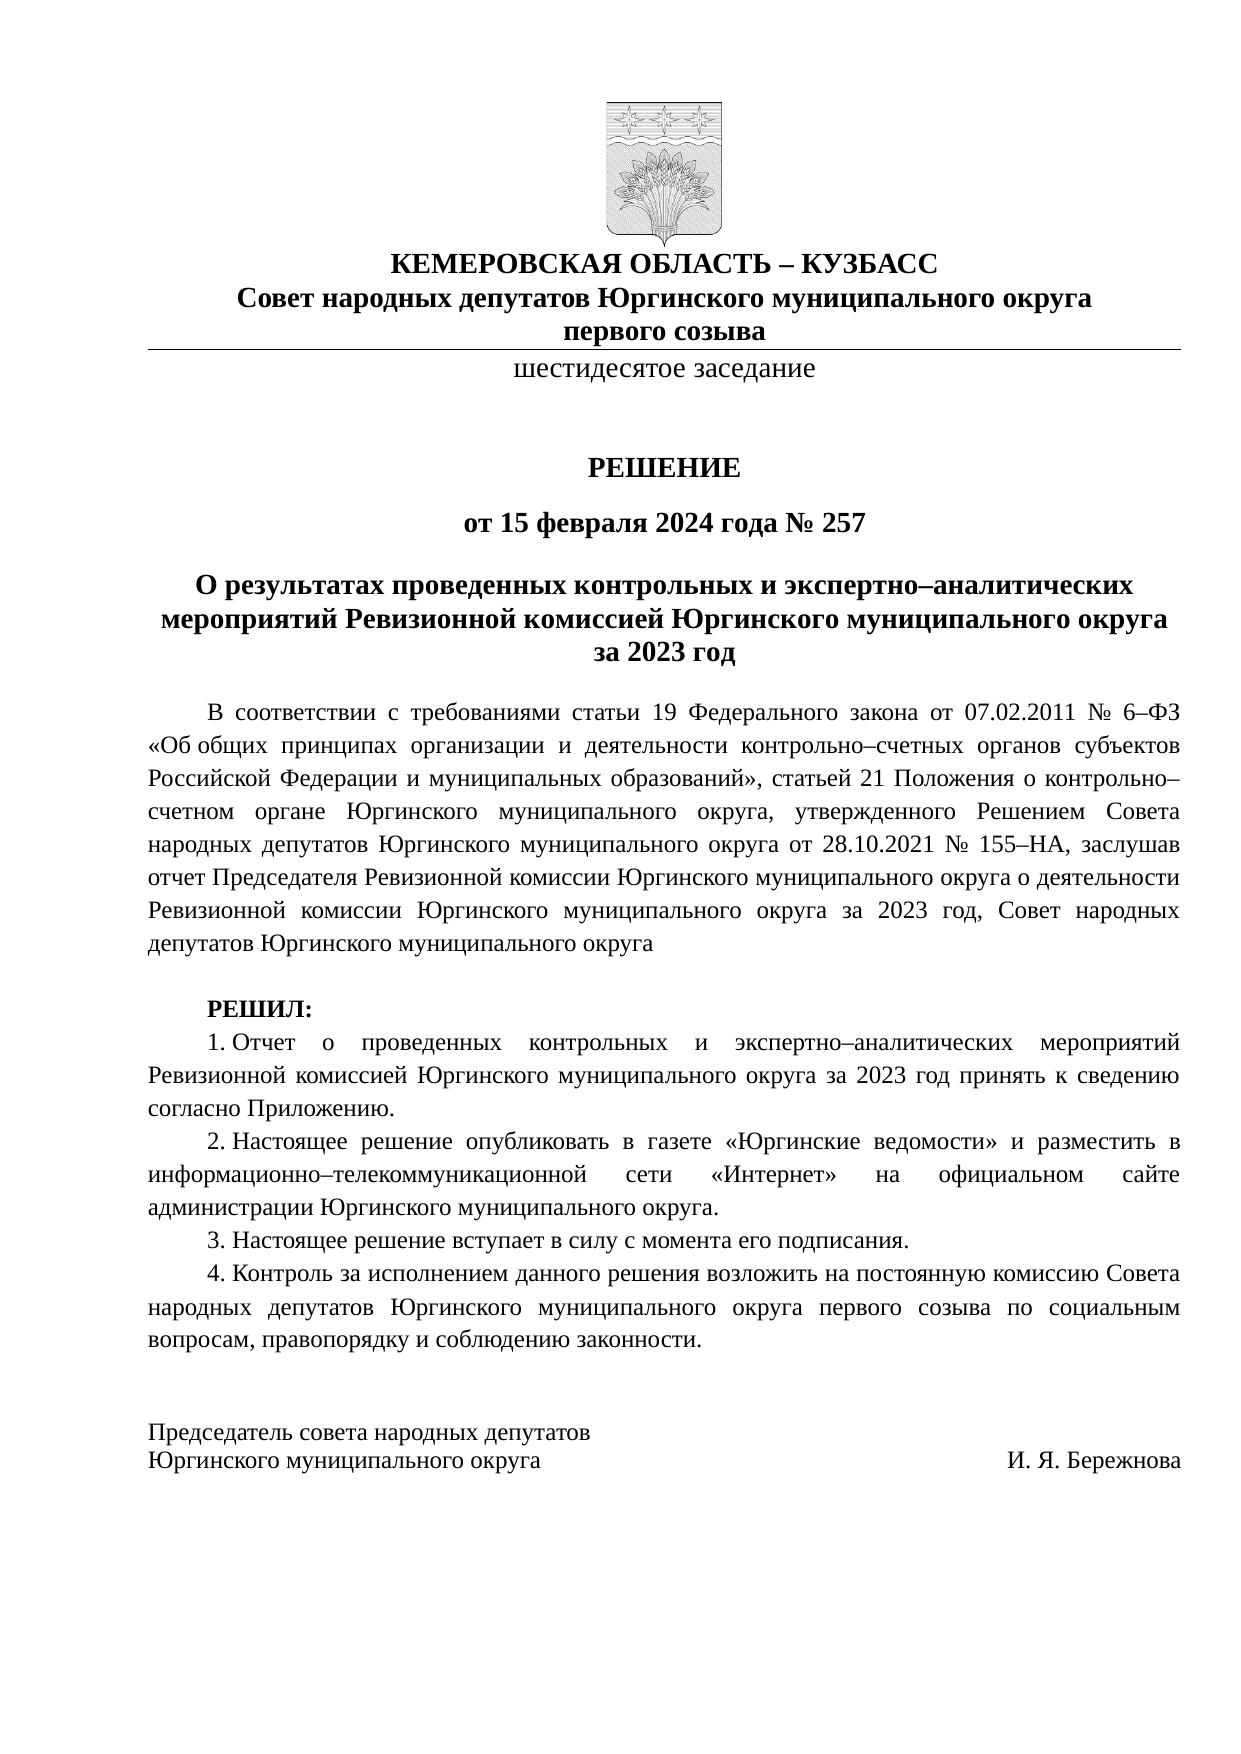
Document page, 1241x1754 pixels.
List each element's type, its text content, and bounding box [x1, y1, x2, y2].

text В соответствии с требованиями статьи 19 Федерального закона от 07.02.2011 № 6–ФЗ «Об общих принципах организации и деятельности контрольно–счетных органов субъектов Российской Федерации и муниципальных образований», статьей 21 Положения о контрольно–счетном органе Юргинского муниципального округа, утвержденного Решением Совета народных депутатов Юргинского муниципального округа от 28.10.2021 № 155–НА, заслушав отчет Председателя Ревизионной комиссии Юргинского муниципального округа о деятельности Ревизионной комиссии Юргинского муниципального округа за 2023 год, Совет народных депутатов Юргинского муниципального округа [148, 697, 1181, 957]
text Председатель совета народных депутатов Юргинского муниципального округа [148, 1417, 1181, 1474]
text от № [148, 505, 1181, 538]
text 1. Отчет о проведенных контрольных и экспертно–аналитических мероприятий Ревизионной комиссией Юргинского муниципального округа за 2023 год принять к сведению согласно Приложению. [148, 1027, 1181, 1122]
text 4. Контроль за исполнением данного решения возложить на постоянную комиссию Совета народных депутатов Юргинского муниципального округа первого созыва по социальным вопросам, правопорядку и соблюдению законности. [148, 1258, 1181, 1353]
picture [606, 102, 722, 247]
text первого созыва [148, 280, 1181, 349]
text Решение [148, 450, 1181, 484]
text РЕШИЛ: [148, 994, 1181, 1023]
text Кемеровская область – Кузбасс [148, 246, 1181, 280]
text 3. Настоящее решение вступает в силу с момента его подписания. [148, 1226, 1181, 1254]
text 2. Настоящее решение опубликовать в газете «Юргинские ведомости» и разместить в информационно–телекоммуникационной сети «Интернет» на официальном сайте администрации Юргинского муниципального округа. [148, 1126, 1181, 1221]
text заседание [148, 350, 1181, 384]
